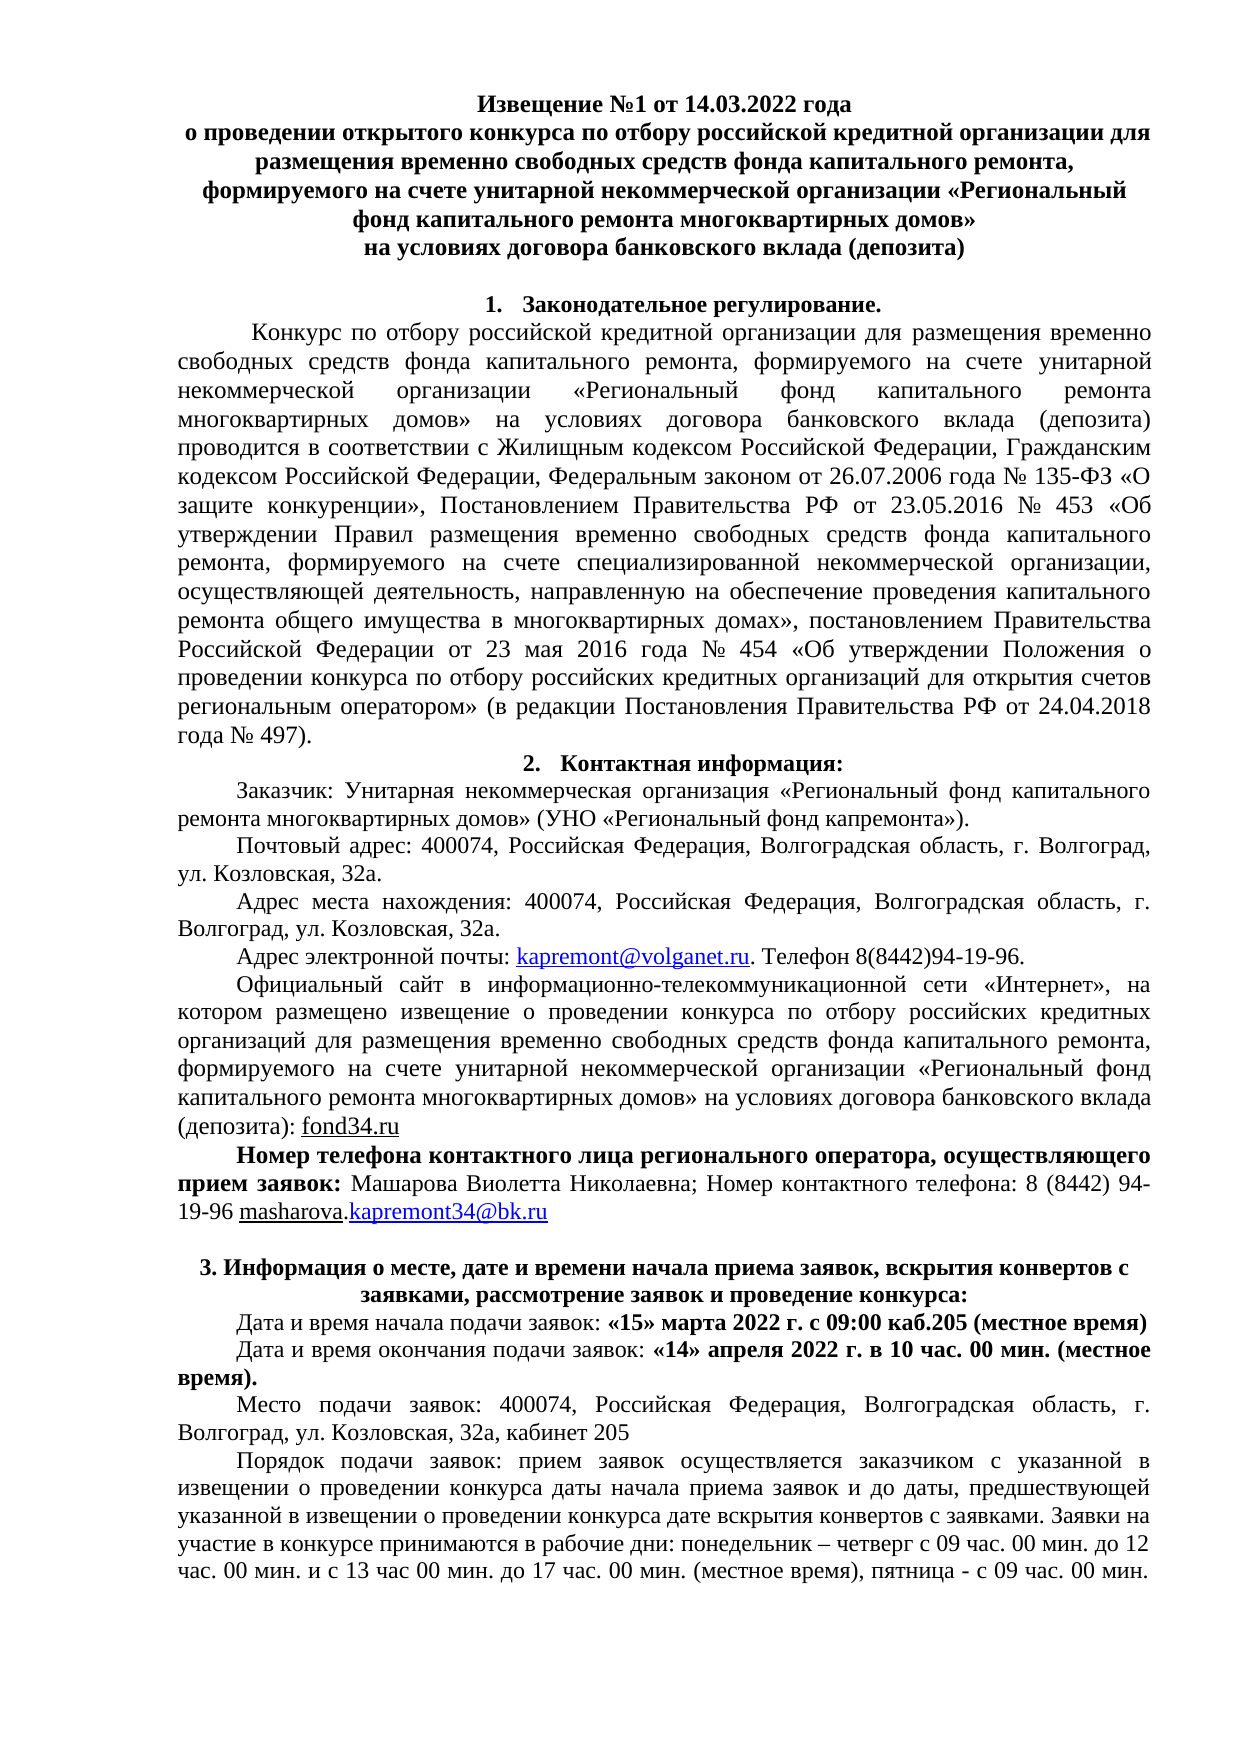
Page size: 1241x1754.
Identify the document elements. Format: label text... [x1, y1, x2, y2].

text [177, 1446, 1152, 1584]
text Официальный сайт в информационно-телекоммуникационной сети «Интернет», на котором размещено извещение о проведении конкурса по отбору российских кредитных организаций для размещения временно свободных средств фонда капитального ремонта, формируемого на счете унитарной некоммерческой организации «Региональный фонд капитального ремонта многоквартирных домов» на условиях договора банковского вклада (депозита): fond34.ru [177, 969, 1152, 1140]
text Почтовый адрес: 400074, Российская Федерация, Волгоградская область, г. Волгоград, ул. Козловская, 32а. [177, 832, 1152, 887]
text Дата и время начала подачи заявок: «15» марта 2022 г. с 09:00 каб.205 (местное время) [177, 1308, 1152, 1335]
text Место подачи заявок: 400074, Российская Федерация, Волгоградская область, г. Волгоград, ул. Козловская, 32а, кабинет 205 [177, 1391, 1152, 1446]
text Адрес места нахождения: 400074, Российская Федерация, Волгоградская область, г. Волгоград, ул. Козловская, 32а. [177, 887, 1152, 942]
list Законодательное регулирование. [215, 290, 1152, 317]
text Дата и время окончания подачи заявок: «14» апреля 2022 г. в 10 час. 00 мин. (местное время). [177, 1335, 1152, 1391]
text Заказчик: Унитарная некоммерческая организация «Региональный фонд капитального ремонта многоквартирных домов» (УНО «Региональный фонд капремонта»). [177, 776, 1152, 832]
list Контактная информация: [215, 749, 1152, 776]
text Извещение №1 от 14.03.2022 года [177, 89, 1152, 117]
text на условиях договора банковского вклада (депозита) [177, 232, 1152, 261]
text Адрес электронной почты: kapremont@volganet.ru. Телефон 8(8442)94-19-96. [177, 942, 1152, 969]
text о проведении открытого конкурса по отбору российской кредитной организации для размещения временно свободных средств фонда капитального ремонта, формируемого на счете унитарной некоммерческой организации «Региональный фонд капитального ремонта многоквартирных домов» [177, 117, 1152, 232]
text Номер телефона контактного лица регионального оператора, осуществляющего прием заявок: Машарова Виолетта Николаевна; Номер контактного телефона: 8 (8442) 94-19-96 masharova.kapremont34@bk.ru [177, 1140, 1152, 1225]
text 3. Информация о месте, дате и времени начала приема заявок, вскрытия конвертов с заявками, рассмотрение заявок и проведение конкурса: [177, 1252, 1152, 1308]
text Конкурс по отбору российской кредитной организации для размещения временно свободных средств фонда капитального ремонта, формируемого на счете унитарной некоммерческой организации «Региональный фонд капитального ремонта многоквартирных домов» на условиях договора банковского вклада (депозита) проводится в соответствии с Жилищным кодексом Российской Федерации, Гражданским кодексом Российской Федерации, Федеральным законом от 26.07.2006 года № 135-ФЗ «О защите конкуренции», Постановлением Правительства РФ от 23.05.2016 № 453 «Об утверждении Правил размещения временно свободных средств фонда капитального ремонта, формируемого на счете специализированной некоммерческой организации, осуществляющей деятельность, направленную на обеспечение проведения капитального ремонта общего имущества в многоквартирных домах», постановлением Правительства Российской Федерации от 23 мая 2016 года № 454 «Об утверждении Положения о проведении конкурса по отбору российских кредитных организаций для открытия счетов региональным оператором» (в редакции Постановления Правительства РФ от 24.04.2018 года № 497). [177, 317, 1152, 749]
